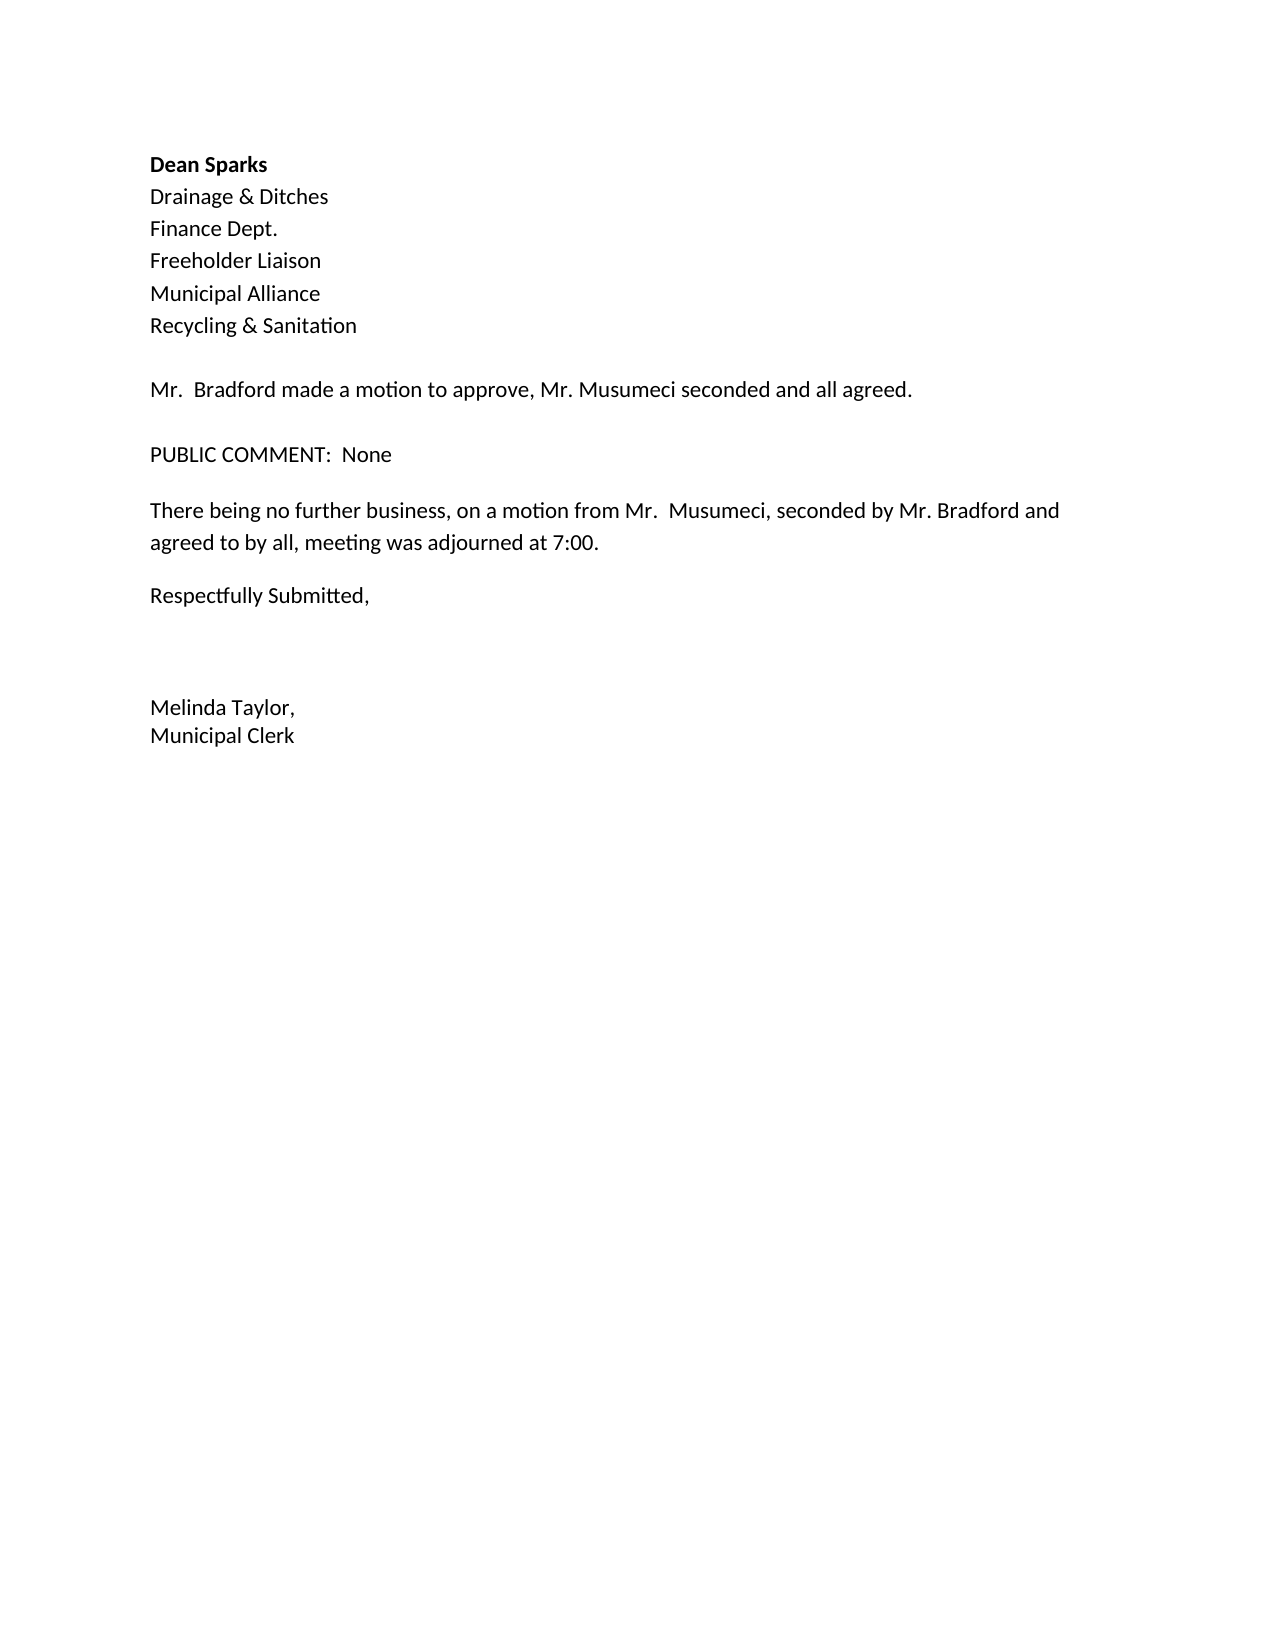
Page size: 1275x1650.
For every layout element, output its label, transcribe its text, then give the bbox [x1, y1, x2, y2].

text Municipal Clerk [150, 721, 1125, 749]
text Municipal Alliance [150, 279, 1125, 307]
text PUBLIC COMMENT: None [150, 440, 1125, 468]
text Dean Sparks [150, 150, 1125, 178]
text Drainage & Ditches [150, 182, 1125, 210]
text Finance Dept. [150, 214, 1125, 242]
text There being no further business, on a motion from Mr. Musumeci, seconded by Mr. Bradford and agreed to by all, meeting was adjourned at 7:00. [150, 496, 1125, 556]
text Freeholder Liaison [150, 247, 1125, 274]
text Recycling & Sanitation [150, 311, 1125, 339]
text Respectfully Submitted, [150, 581, 1125, 609]
text Mr. Bradford made a motion to approve, Mr. Musumeci seconded and all agreed. [150, 375, 1125, 403]
text Melinda Taylor, [150, 693, 1125, 721]
